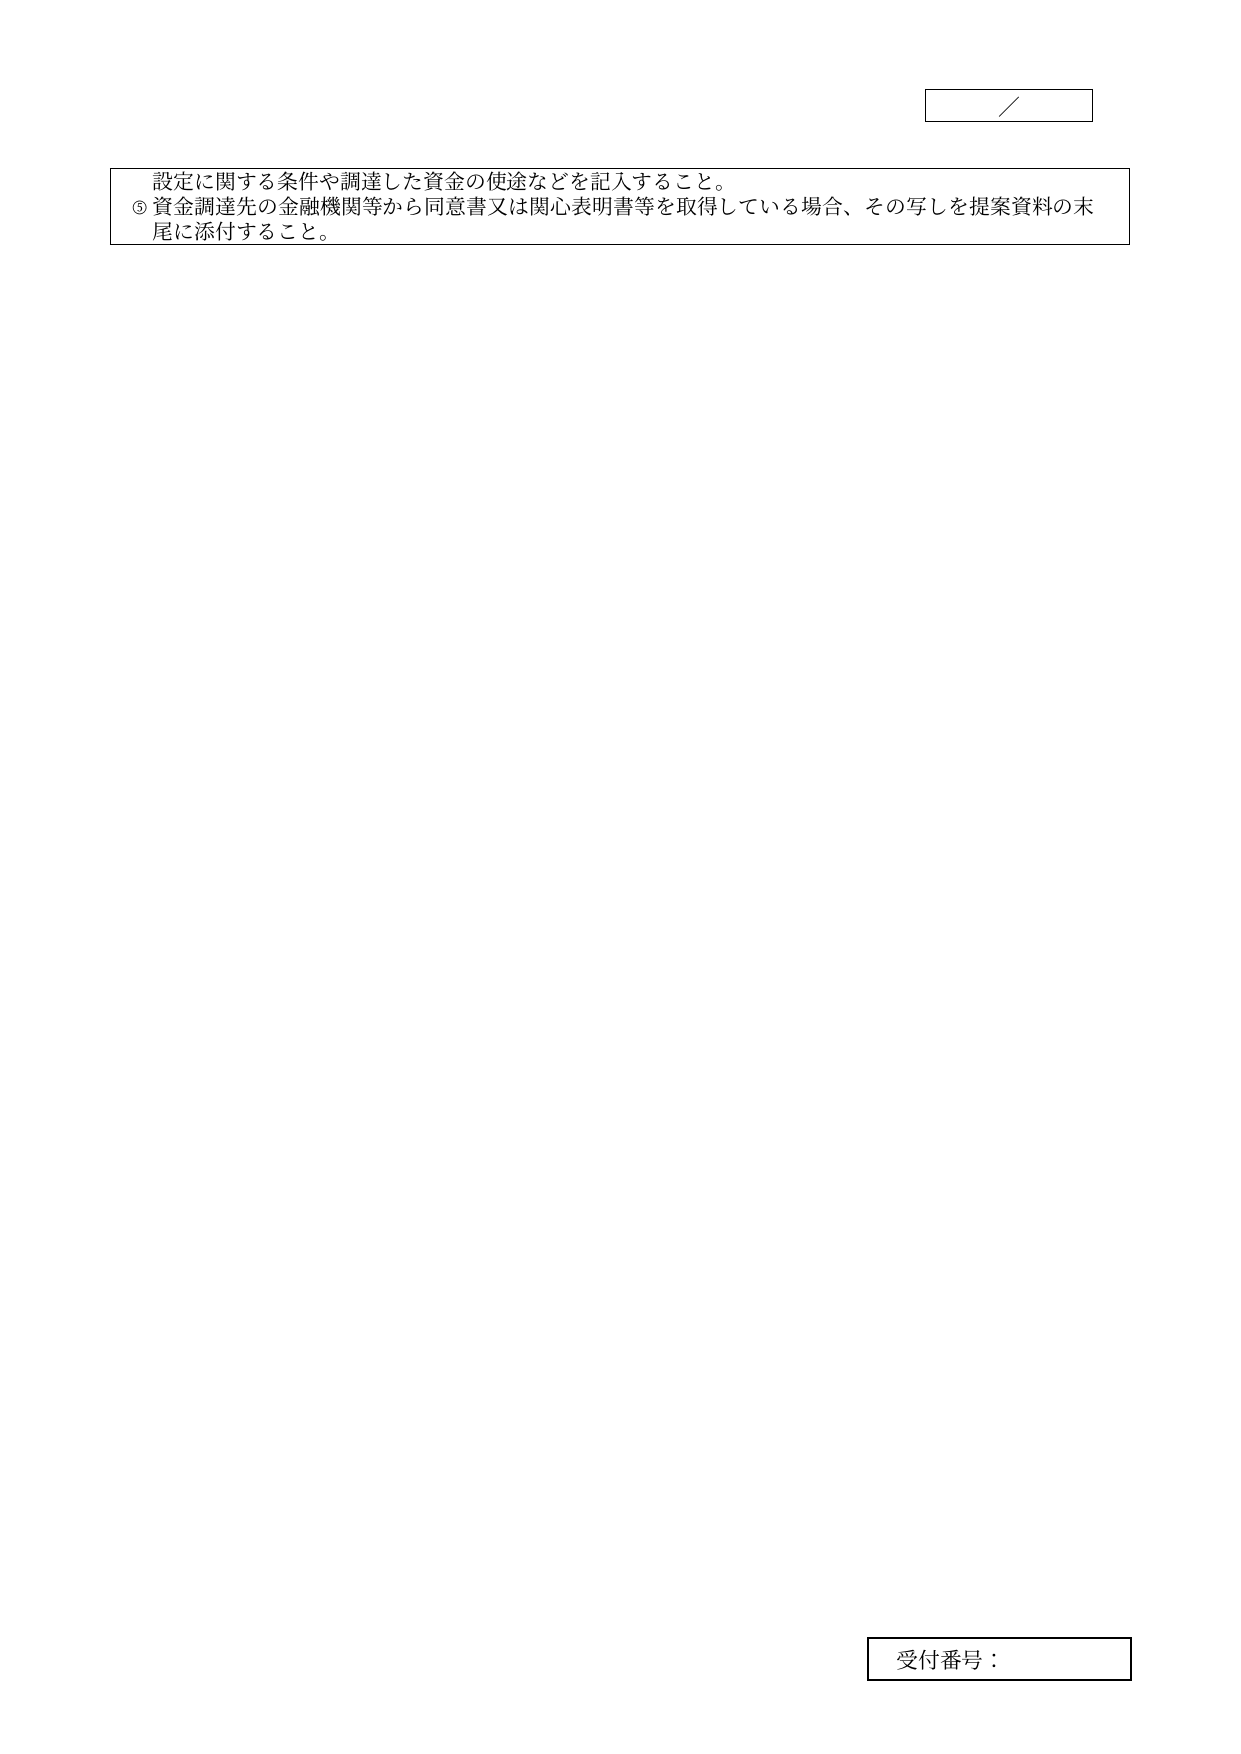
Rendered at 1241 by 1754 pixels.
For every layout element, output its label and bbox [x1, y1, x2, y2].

table_cell [111, 169, 1129, 244]
